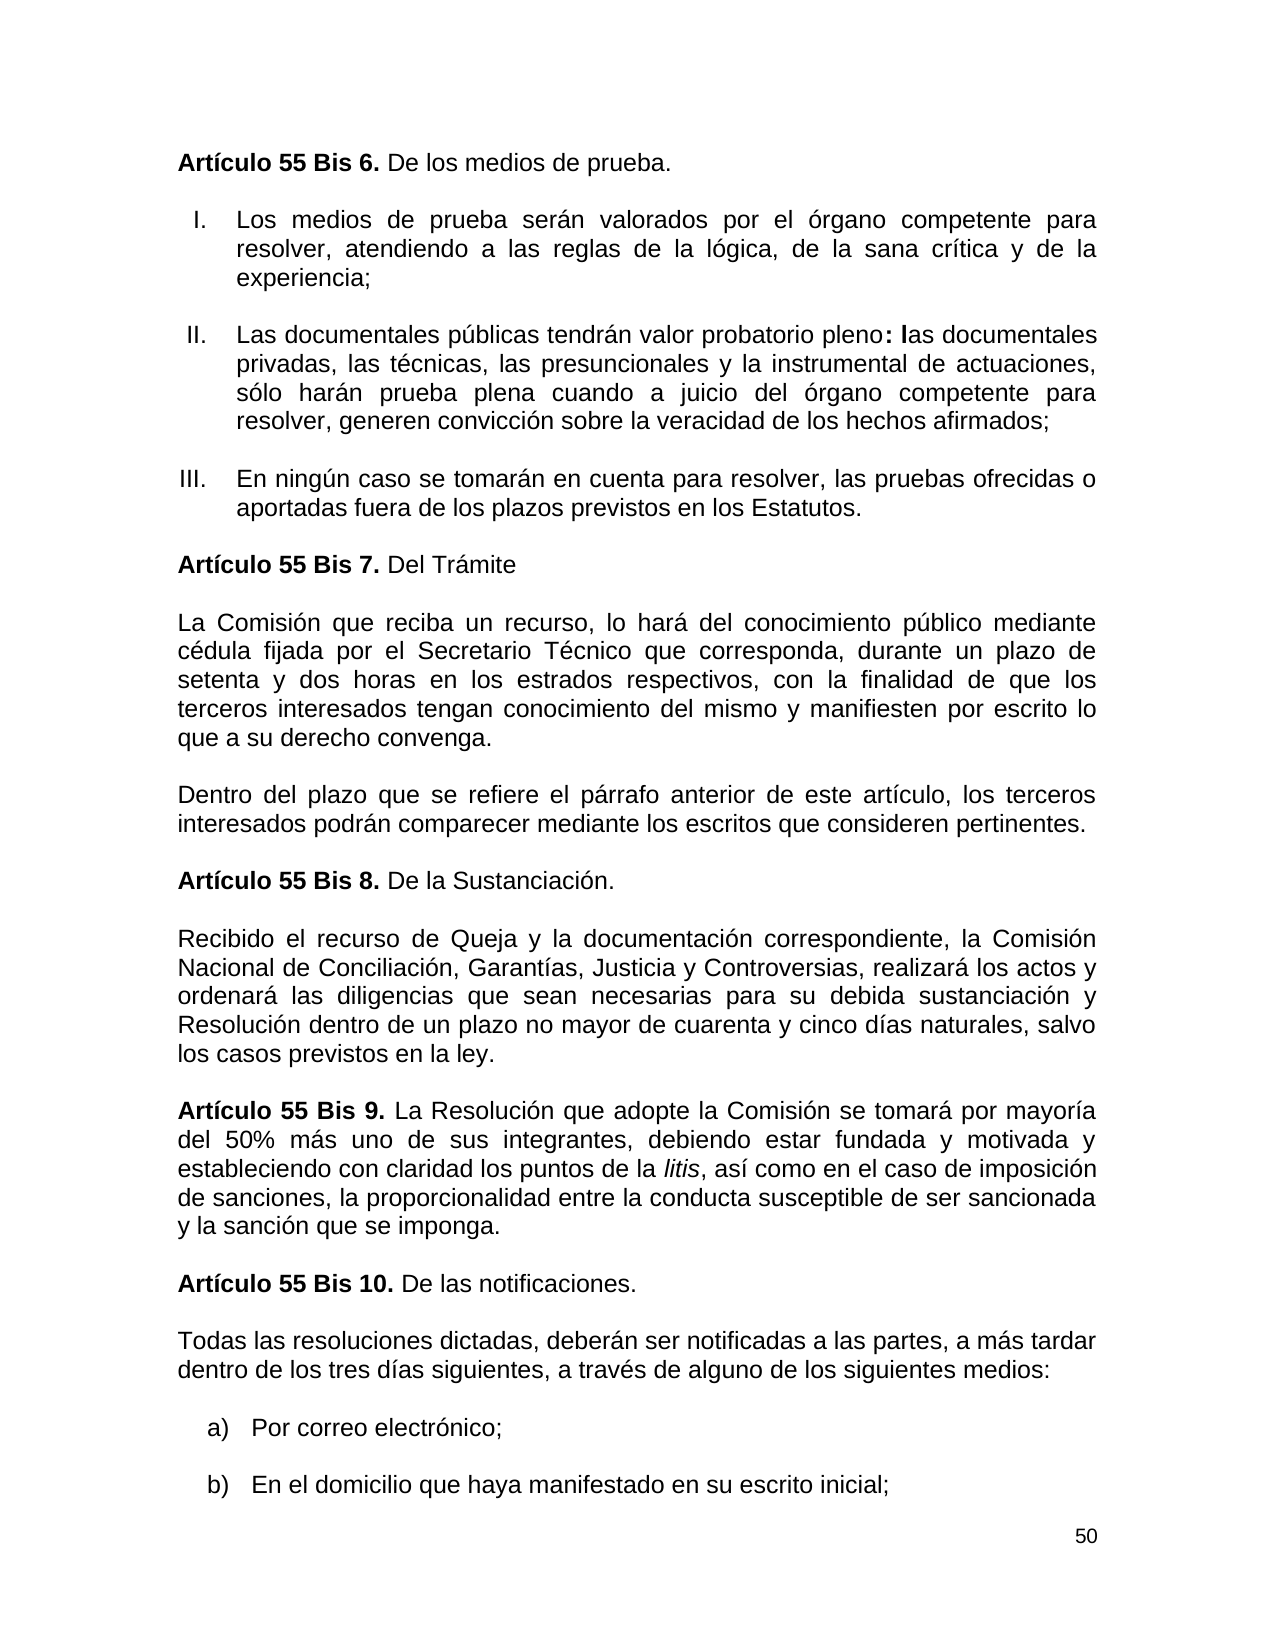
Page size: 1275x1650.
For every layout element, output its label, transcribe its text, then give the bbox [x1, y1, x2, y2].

list En el domicilio que haya manifestado en su escrito inicial; [207, 1470, 1098, 1499]
text Dentro del plazo que se refiere el párrafo anterior de este artículo, los terceros interesados podrán comparecer mediante los escritos que consideren pertinentes. [177, 780, 1098, 838]
list En ningún caso se tomarán en cuenta para resolver, las pruebas ofrecidas o aportadas fuera de los plazos previstos en los Estatutos. [207, 464, 1098, 521]
list Los medios de prueba serán valorados por el órgano competente para resolver, atendiendo a las reglas de la lógica, de la sana crítica y de la experiencia; [207, 205, 1098, 291]
list Las documentales públicas tendrán valor probatorio pleno: las documentales privadas, las técnicas, las presuncionales y la instrumental de actuaciones, sólo harán prueba plena cuando a juicio del órgano competente para resolver, generen convicción sobre la veracidad de los hechos afirmados; [207, 320, 1098, 435]
text Artículo 55 Bis 6. De los medios de prueba. [177, 148, 1098, 176]
text Artículo 55 Bis 9. La Resolución que adopte la Comisión se tomará por mayoría del 50% más uno de sus integrantes, debiendo estar fundada y motivada y estableciendo con claridad los puntos de la litis, así como en el caso de imposición de sanciones, la proporcionalidad entre la conducta susceptible de ser sancionada y la sanción que se imponga. [177, 1096, 1098, 1240]
text Todas las resoluciones dictadas, deberán ser notificadas a las partes, a más tardar dentro de los tres días siguientes, a través de alguno de los siguientes medios: [177, 1326, 1098, 1384]
list Por correo electrónico; [207, 1413, 1098, 1441]
text Recibido el recurso de Queja y la documentación correspondiente, la Comisión Nacional de Conciliación, Garantías, Justicia y Controversias, realizará los actos y ordenará las diligencias que sean necesarias para su debida sustanciación y Resolución dentro de un plazo no mayor de cuarenta y cinco días naturales, salvo los casos previstos en la ley. [177, 924, 1098, 1068]
text Artículo 55 Bis 7. Del Trámite [177, 550, 1098, 579]
text La Comisión que reciba un recurso, lo hará del conocimiento público mediante cédula fijada por el Secretario Técnico que corresponda, durante un plazo de setenta y dos horas en los estrados respectivos, con la finalidad de que los terceros interesados tengan conocimiento del mismo y manifiesten por escrito lo que a su derecho convenga. [177, 608, 1098, 751]
text Artículo 55 Bis 10. De las notificaciones. [177, 1269, 1098, 1298]
text Artículo 55 Bis 8. De la Sustanciación. [177, 866, 1098, 895]
